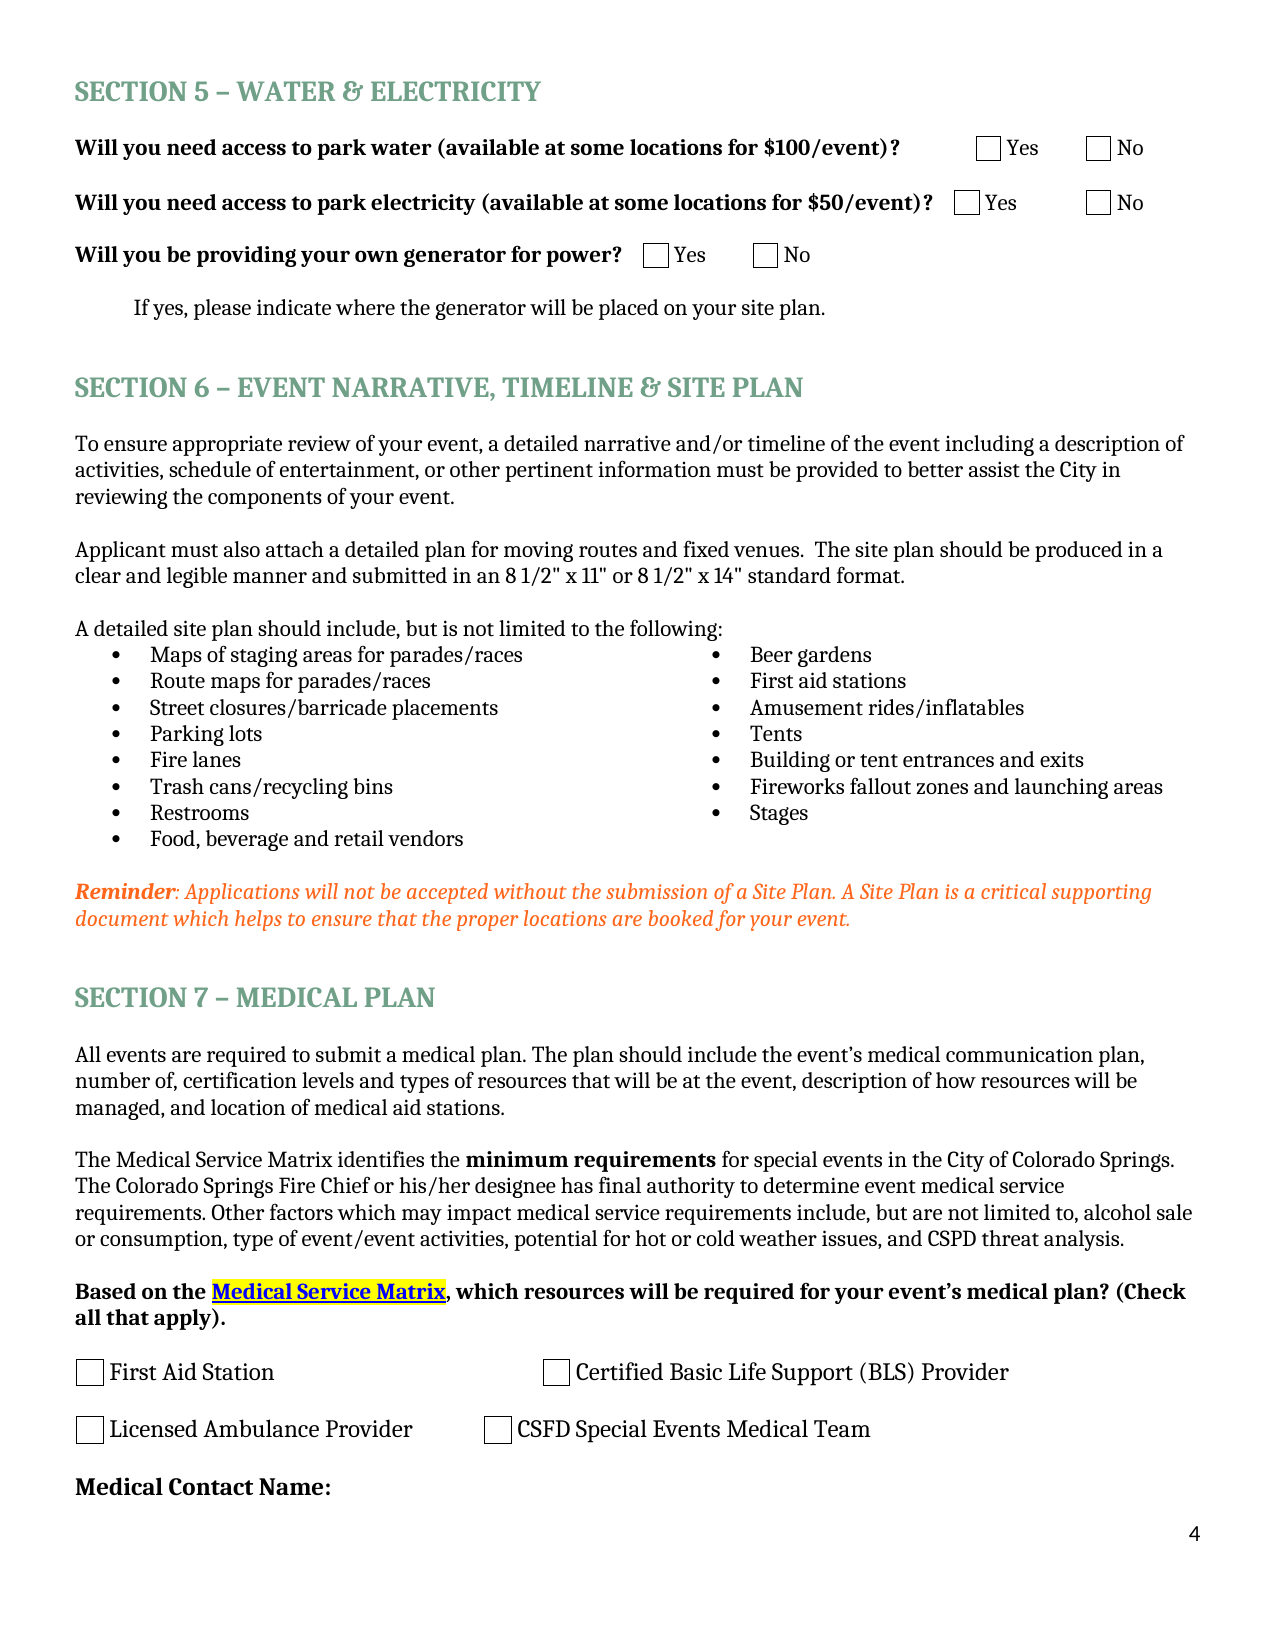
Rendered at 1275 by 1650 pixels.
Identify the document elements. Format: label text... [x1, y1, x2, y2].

list Tents [712, 721, 1200, 747]
list Amusement rides/inflatables [712, 694, 1200, 721]
subtitle SECTION 6 – EVENT NARRATIVE, TIMELINE & SITE PLAN [75, 371, 1200, 404]
list Restrooms [112, 800, 600, 826]
list Parking lots [112, 721, 600, 747]
text All events are required to submit a medical plan. The plan should include the event’s medical communication plan, number of, certification levels and types of resources that will be at the event, description of how resources will be managed, and location of medical aid stations. [75, 1042, 1200, 1121]
list First aid stations [712, 668, 1200, 694]
text Will you need access to park water (available at some locations for $100/event)? Yes No [75, 135, 1200, 161]
subtitle SECTION 7 – MEDICAL PLAN [75, 982, 1200, 1015]
list Stages [712, 800, 1200, 826]
text Based on the Medical Service Matrix, which resources will be required for your event’s medical plan? (Check all that apply). [75, 1279, 1200, 1331]
text The Medical Service Matrix identifies the minimum requirements for special events in the City of Colorado Springs. The Colorado Springs Fire Chief or his/her designee has final authority to determine event medical service requirements. Other factors which may impact medical service requirements include, but are not limited to, alcohol sale or consumption, type of event/event activities, potential for hot or cold weather issues, and CSPD threat analysis. [75, 1147, 1200, 1252]
text Applicant must also attach a detailed plan for moving routes and fixed venues. The site plan should be produced in a clear and legible manner and submitted in an 8 1/2" x 11" or 8 1/2" x 14" standard format. [75, 536, 1200, 589]
text A detailed site plan should include, but is not limited to the following: [75, 615, 1200, 642]
text First Aid Station Certified Basic Life Support (BLS) Provider [75, 1358, 1200, 1387]
list Route maps for parades/races [112, 668, 600, 694]
text Will you be providing your own generator for power? Yes No [75, 242, 1200, 268]
list Fire lanes [112, 747, 600, 773]
list Fireworks fallout zones and launching areas [712, 773, 1200, 800]
subtitle SECTION 5 – WATER & ELECTRICITY [75, 75, 1200, 108]
text Reminder: Applications will not be accepted without the submission of a Site Plan. A Site Plan is a critical supporting document which helps to ensure that the proper locations are booked for your event. [75, 879, 1200, 932]
list Trash cans/recycling bins [112, 773, 600, 800]
list Street closures/barricade placements [112, 694, 600, 721]
text Medical Contact Name: [75, 1473, 1200, 1502]
list Maps of staging areas for parades/races [112, 642, 600, 668]
text Will you need access to park electricity (available at some locations for $50/event)? Yes No [75, 189, 1200, 216]
text To ensure appropriate review of your event, a detailed narrative and/or timeline of the event including a description of activities, schedule of entertainment, or other pertinent information must be provided to better assist the City in reviewing the components of your event. [75, 431, 1200, 510]
list Building or tent entrances and exits [712, 747, 1200, 773]
list Food, beverage and retail vendors [112, 826, 600, 853]
text If yes, please indicate where the generator will be placed on your site plan. [75, 295, 1200, 321]
text Licensed Ambulance Provider CSFD Special Events Medical Team [75, 1415, 1200, 1444]
list Beer gardens [712, 642, 1200, 668]
